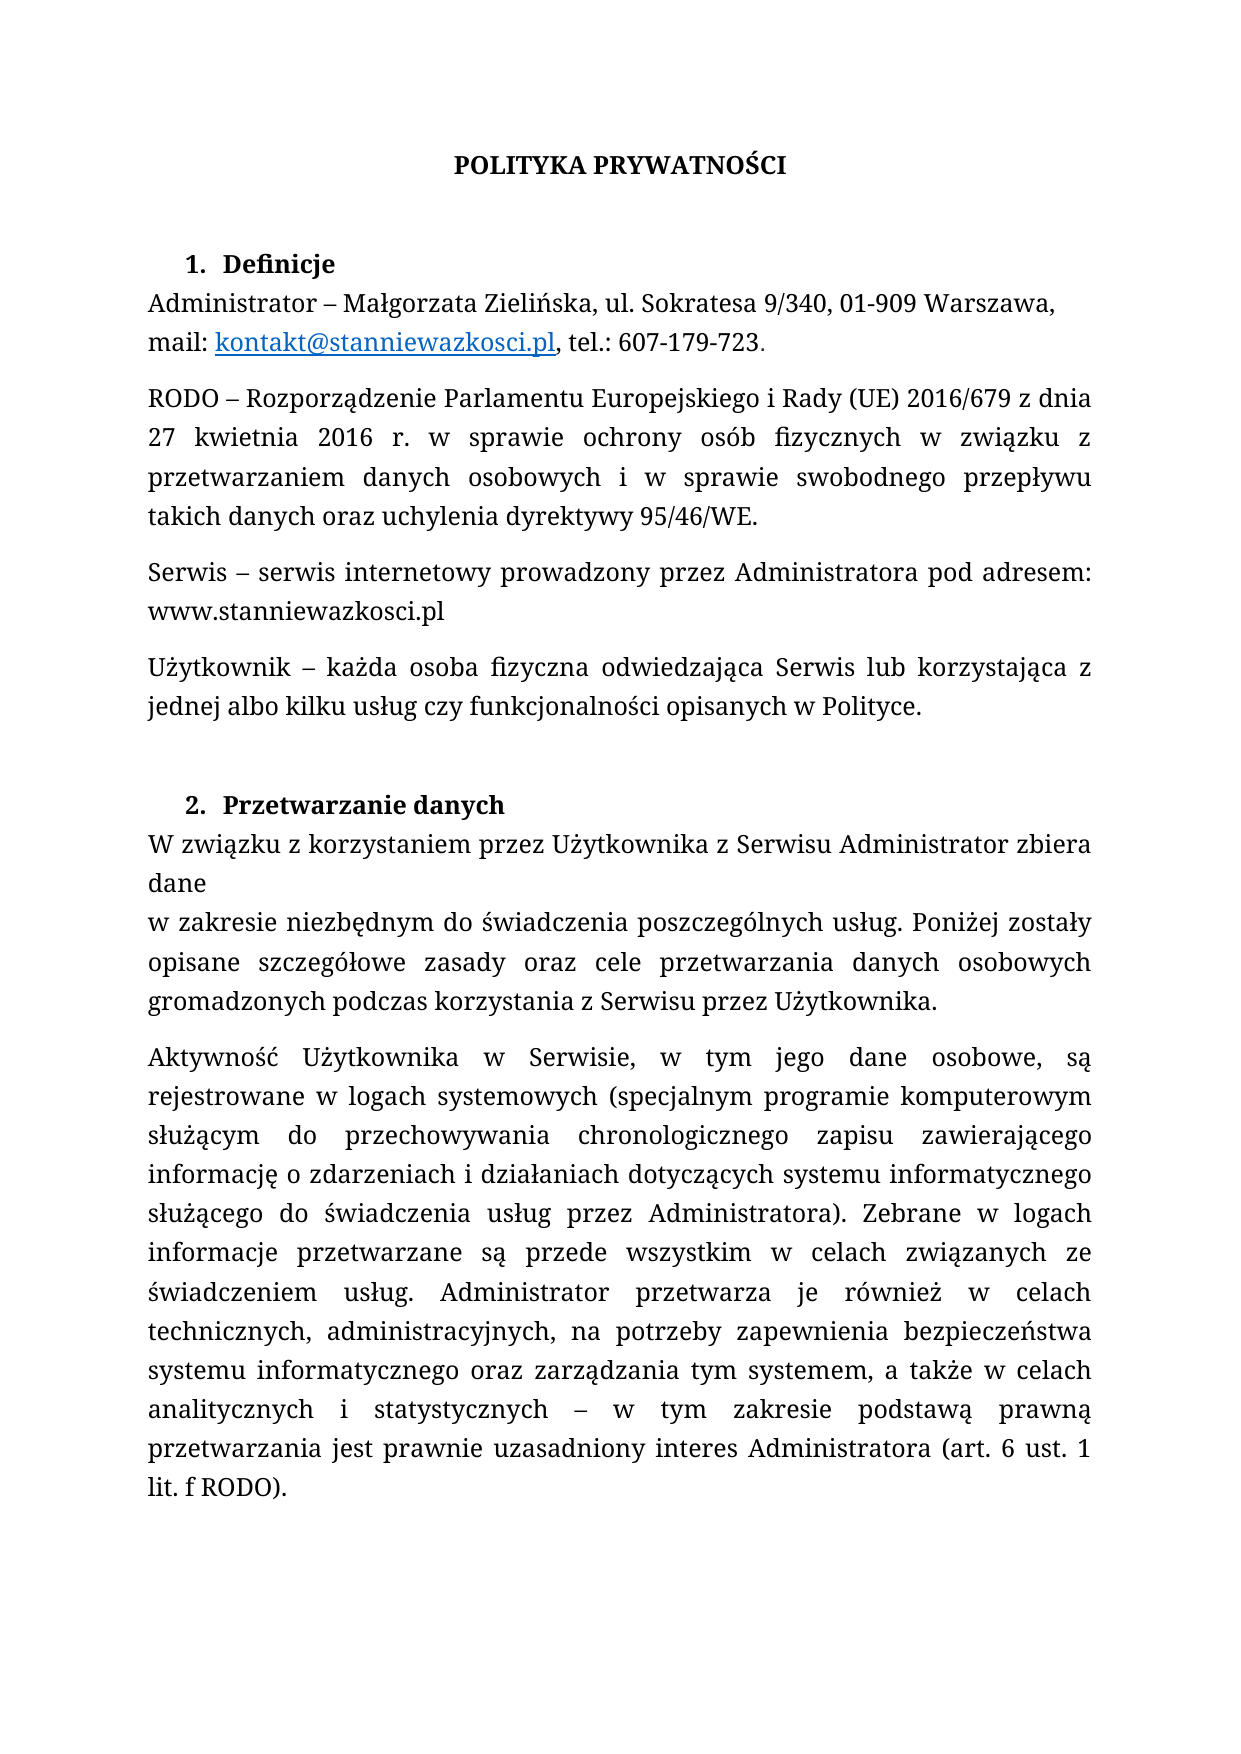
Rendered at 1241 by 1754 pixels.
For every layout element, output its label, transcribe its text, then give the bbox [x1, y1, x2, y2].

text POLITYKA PRYWATNOŚCI [148, 148, 1093, 182]
text Serwis – serwis internetowy prowadzony przez Administratora pod adresem: www.stanniewazkosci.pl [148, 554, 1093, 627]
text W związku z korzystaniem przez Użytkownika z Serwisu Administrator zbiera dane w zakresie niezbędnym do świadczenia poszczególnych usług. Poniżej zostały opisane szczegółowe zasady oraz cele przetwarzania danych osobowych gromadzonych podczas korzystania z Serwisu przez Użytkownika. [148, 827, 1093, 1017]
text Administrator – Małgorzata Zielińska, ul. Sokratesa 9/340, 01-909 Warszawa, mail: kontakt@stanniewazkosci.pl, tel.: 607-179-723. [148, 286, 1093, 359]
subtitle Przetwarzanie danych [185, 788, 1093, 822]
text Użytkownik – każda osoba fizyczna odwiedzająca Serwis lub korzystająca z jednej albo kilku usług czy funkcjonalności opisanych w Polityce. [148, 649, 1093, 722]
text RODO – Rozporządzenie Parlamentu Europejskiego i Rady (UE) 2016/679 z dnia 27 kwietnia 2016 r. w sprawie ochrony osób fizycznych w związku z przetwarzaniem danych osobowych i w sprawie swobodnego przepływu takich danych oraz uchylenia dyrektywy 95/46/WE. [148, 381, 1093, 532]
text Aktywność Użytkownika w Serwisie, w tym jego dane osobowe, są rejestrowane w logach systemowych (specjalnym programie komputerowym służącym do przechowywania chronologicznego zapisu zawierającego informację o zdarzeniach i działaniach dotyczących systemu informatycznego służącego do świadczenia usług przez Administratora). Zebrane w logach informacje przetwarzane są przede wszystkim w celach związanych ze świadczeniem usług. Administrator przetwarza je również w celach technicznych, administracyjnych, na potrzeby zapewnienia bezpieczeństwa systemu informatycznego oraz zarządzania tym systemem, a także w celach analitycznych i statystycznych – w tym zakresie podstawą prawną przetwarzania jest prawnie uzasadniony interes Administratora (art. 6 ust. 1 lit. f RODO). [148, 1039, 1093, 1504]
subtitle Definicje [185, 247, 1093, 281]
